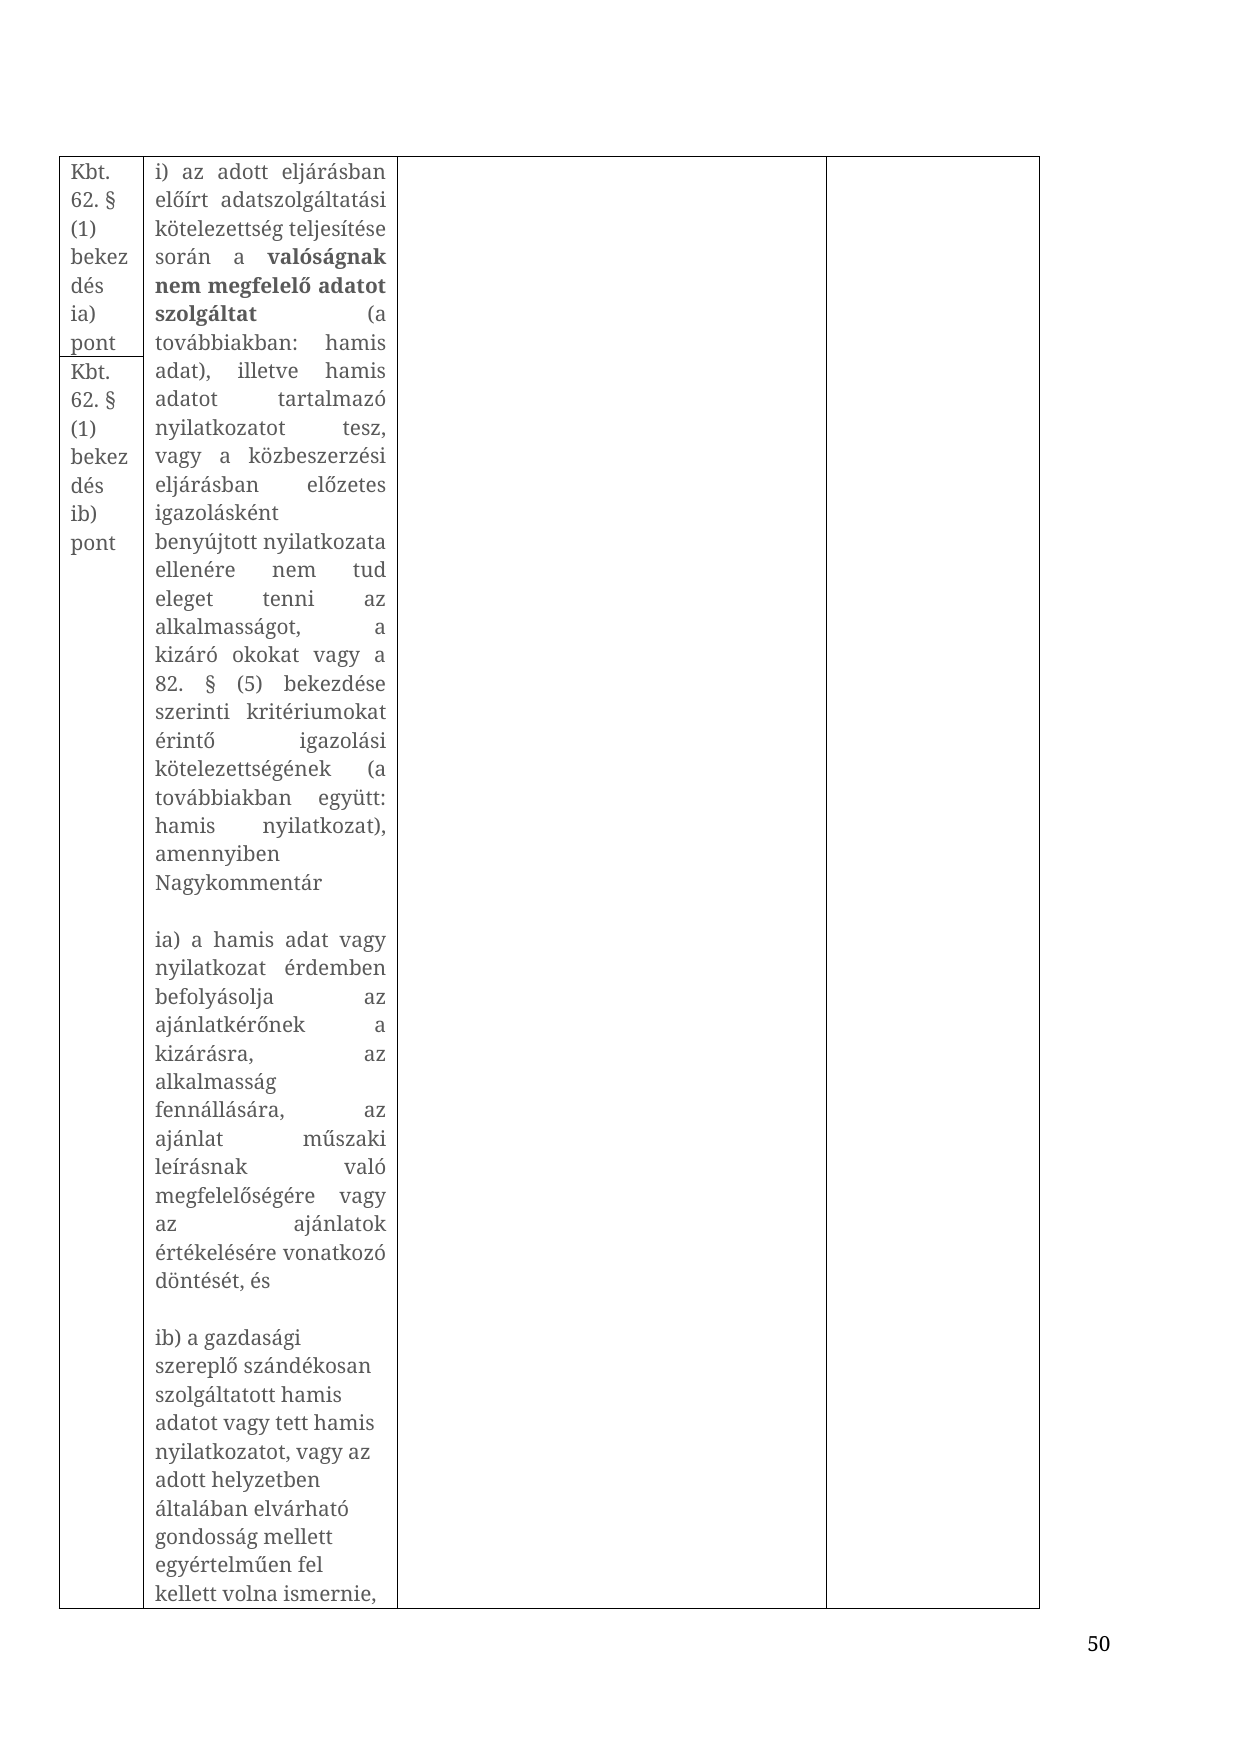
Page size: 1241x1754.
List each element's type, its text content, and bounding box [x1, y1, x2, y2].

table_cell i) az adott eljárásban előírt adatszolgáltatási kötelezettség teljesítése során a valóságnak nem megfelelő adatot szolgáltat (a továbbiakban: hamis adat), illetve hamis adatot tartalmazó nyilatkozatot tesz, vagy a közbeszerzési eljárásban előzetes igazolásként benyújtott nyilatkozata ellenére nem tud eleget tenni az alkalmasságot, a kizáró okokat vagy a 82. § (5) bekezdése szerinti kritériumokat érintő igazolási kötelezettségének (a továbbiakban együtt: hamis nyilatkozat), amennyiben Nagykommentár ia) a hamis adat vagy nyilatkozat érdemben befolyásolja az ajánlatkérőnek a kizárásra, az alkalmasság fennállására, az ajánlat műszaki leírásnak való megfelelőségére vagy az ajánlatok értékelésére vonatkozó döntését, és ib) a gazdasági szereplő szándékosan szolgáltatott hamis adatot vagy tett hamis nyilatkozatot, vagy az adott helyzetben általában elvárható gondosság mellett egyértelműen fel kellett volna ismernie, hogy az általa szolgáltatott adat a valóságnak, illetve nyilatkozata a rendelkezésére álló igazolások tartalmának nem felel meg; [144, 157, 397, 1607]
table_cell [398, 157, 826, 1607]
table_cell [827, 157, 1039, 1607]
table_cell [60, 357, 143, 1607]
table_cell Kbt. 62. § (1) bekezdés ia) pont [60, 157, 143, 356]
